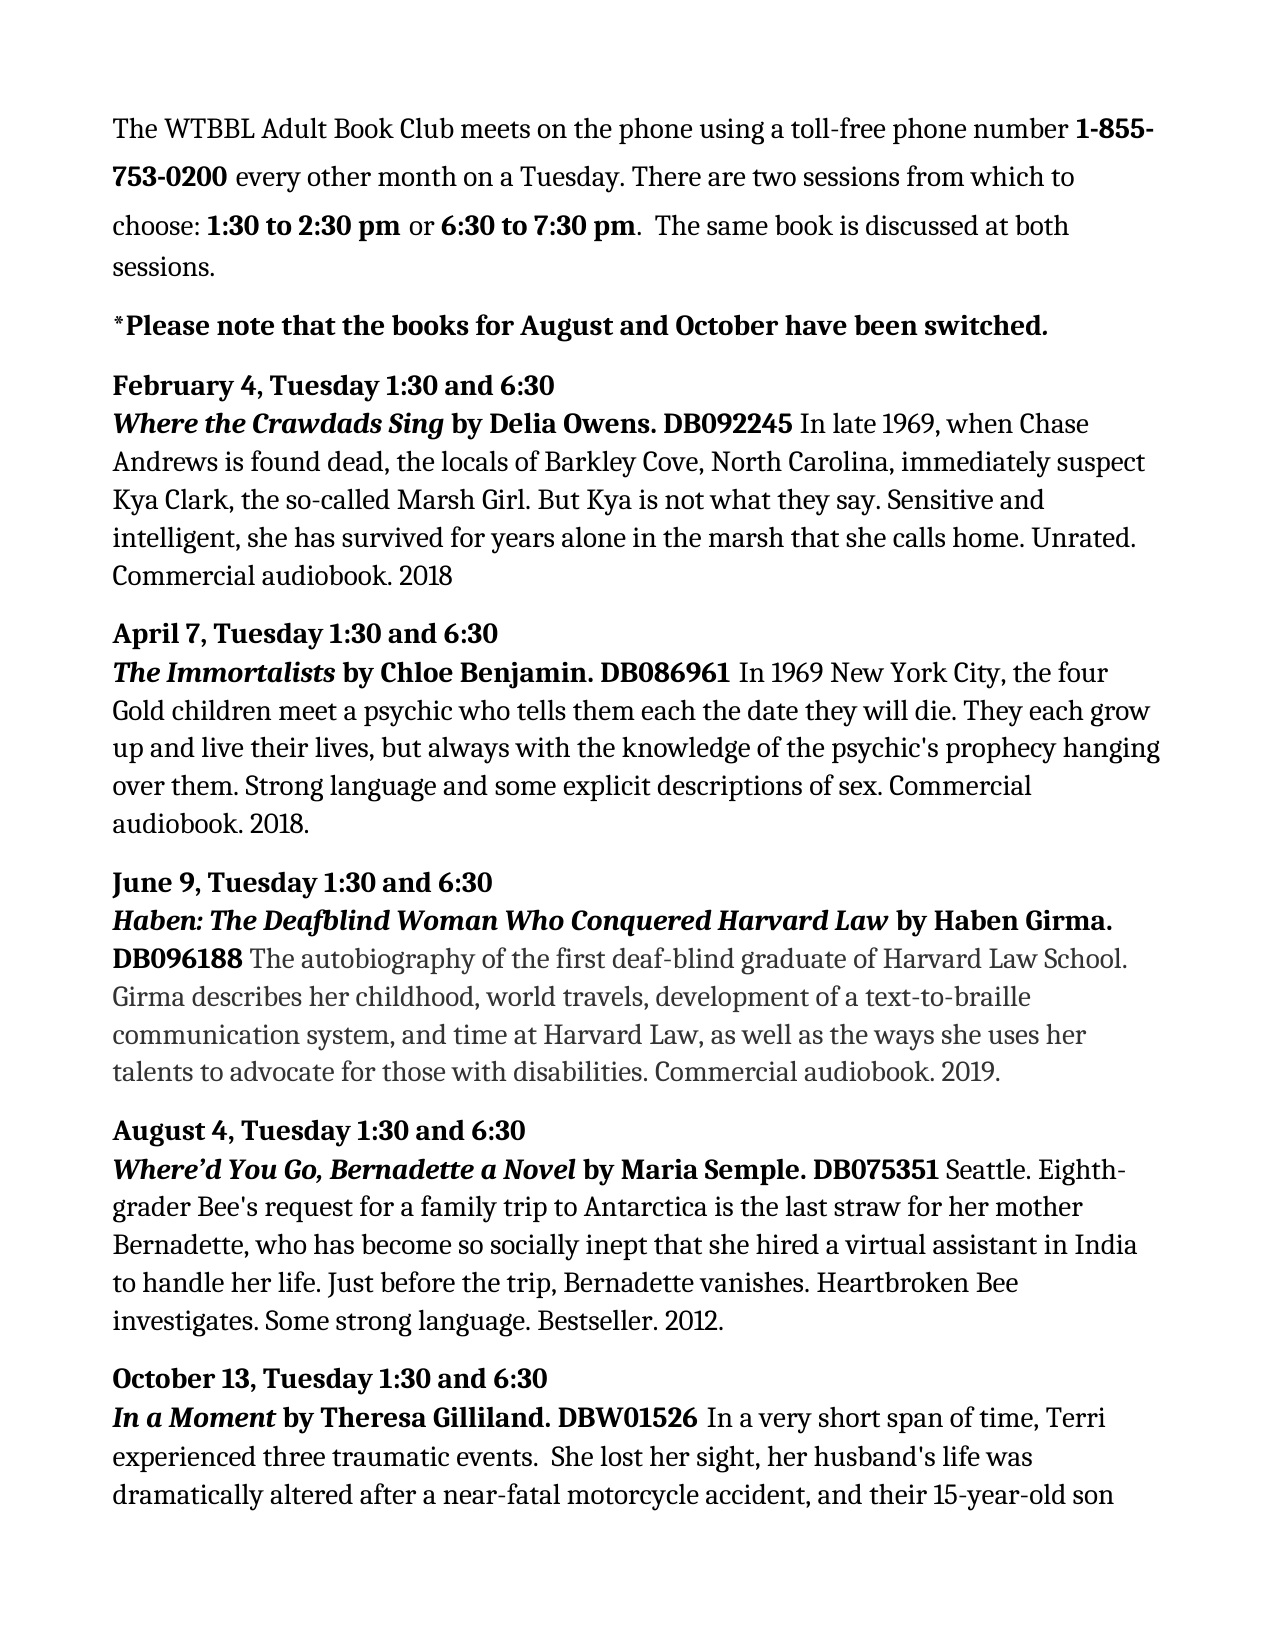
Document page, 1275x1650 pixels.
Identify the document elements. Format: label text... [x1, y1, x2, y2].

text Haben: The Deafblind Woman Who Conquered Harvard Law by Haben Girma. DB096188 The autobiography of the first deaf-blind graduate of Harvard Law School. Girma describes her childhood, world travels, development of a text-to-braille communication system, and time at Harvard Law, as well as the ways she uses her talents to advocate for those with disabilities. Commercial audiobook. 2019. [112, 904, 1162, 1089]
text Where the Crawdads Sing by Delia Owens. DB092245 In late 1969, when Chase Andrews is found dead, the locals of Barkley Cove, North Carolina, immediately suspect Kya Clark, the so-called Marsh Girl. But Kya is not what they say. Sensitive and intelligent, she has survived for years alone in the marsh that she calls home. Unrated. Commercial audiobook. 2018 [112, 407, 1162, 592]
text Where’d You Go, Bernadette a Novel by Maria Semple. DB075351 Seattle. Eighth-grader Bee's request for a family trip to Antarctica is the last straw for her mother Bernadette, who has become so socially inept that she hired a virtual assistant in India to handle her life. Just before the trip, Bernadette vanishes. Heartbroken Bee investigates. Some strong language. Bestseller. 2012. [112, 1153, 1162, 1338]
subtitle April 7, Tuesday 1:30 and 6:30 [112, 617, 1162, 651]
subtitle October 13, Tuesday 1:30 and 6:30 [112, 1363, 1162, 1396]
text The WTBBL Adult Book Club meets on the phone using a toll-free phone number 1-855-753-0200 every other month on a Tuesday. There are two sessions from which to choose: 1:30 to 2:30 pm or 6:30 to 7:30 pm. The same book is discussed at both sessions. [112, 112, 1162, 284]
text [112, 1401, 1162, 1512]
text The Immortalists by Chloe Benjamin. DB086961 In 1969 New York City, the four Gold children meet a psychic who tells them each the date they will die. They each grow up and live their lives, but always with the knowledge of the psychic's prophecy hanging over them. Strong language and some explicit descriptions of sex. Commercial audiobook. 2018. [112, 656, 1162, 841]
subtitle June 9, Tuesday 1:30 and 6:30 [112, 866, 1162, 899]
subtitle August 4, Tuesday 1:30 and 6:30 [112, 1114, 1162, 1148]
subtitle February 4, Tuesday 1:30 and 6:30 [112, 369, 1162, 402]
text *Please note that the books for August and October have been switched. [112, 309, 1162, 343]
